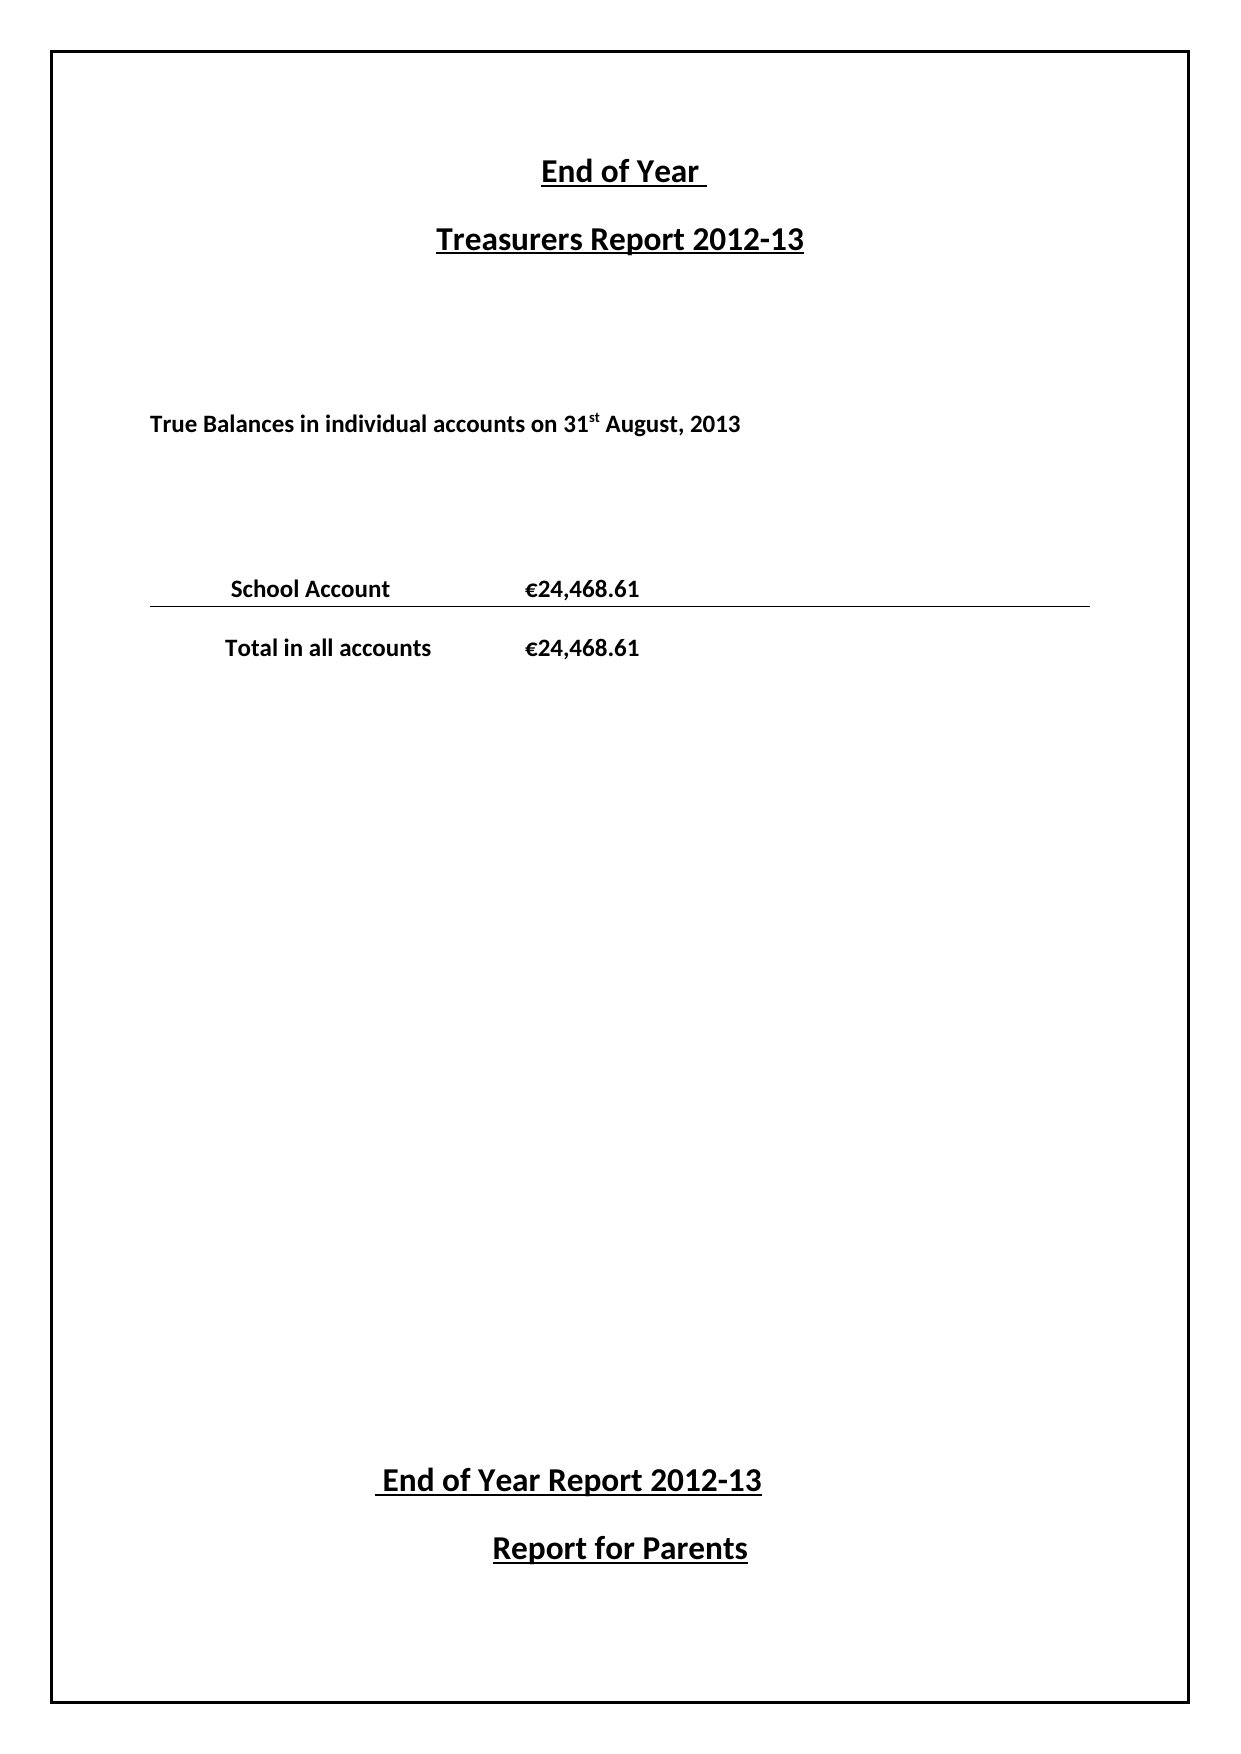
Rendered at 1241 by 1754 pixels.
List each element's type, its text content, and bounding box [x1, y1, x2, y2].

text Treasurers Report 2012-13 [150, 218, 1090, 258]
text School Account €24,468.61 [150, 574, 1090, 606]
text End of Year Report 2012-13 [375, 1459, 1090, 1500]
text Total in all accounts €24,468.61 [150, 633, 1090, 663]
text Report for Parents [150, 1527, 1090, 1568]
text True Balances in individual accounts on 31st August, 2013 [150, 409, 1090, 439]
text End of Year [150, 150, 1090, 191]
